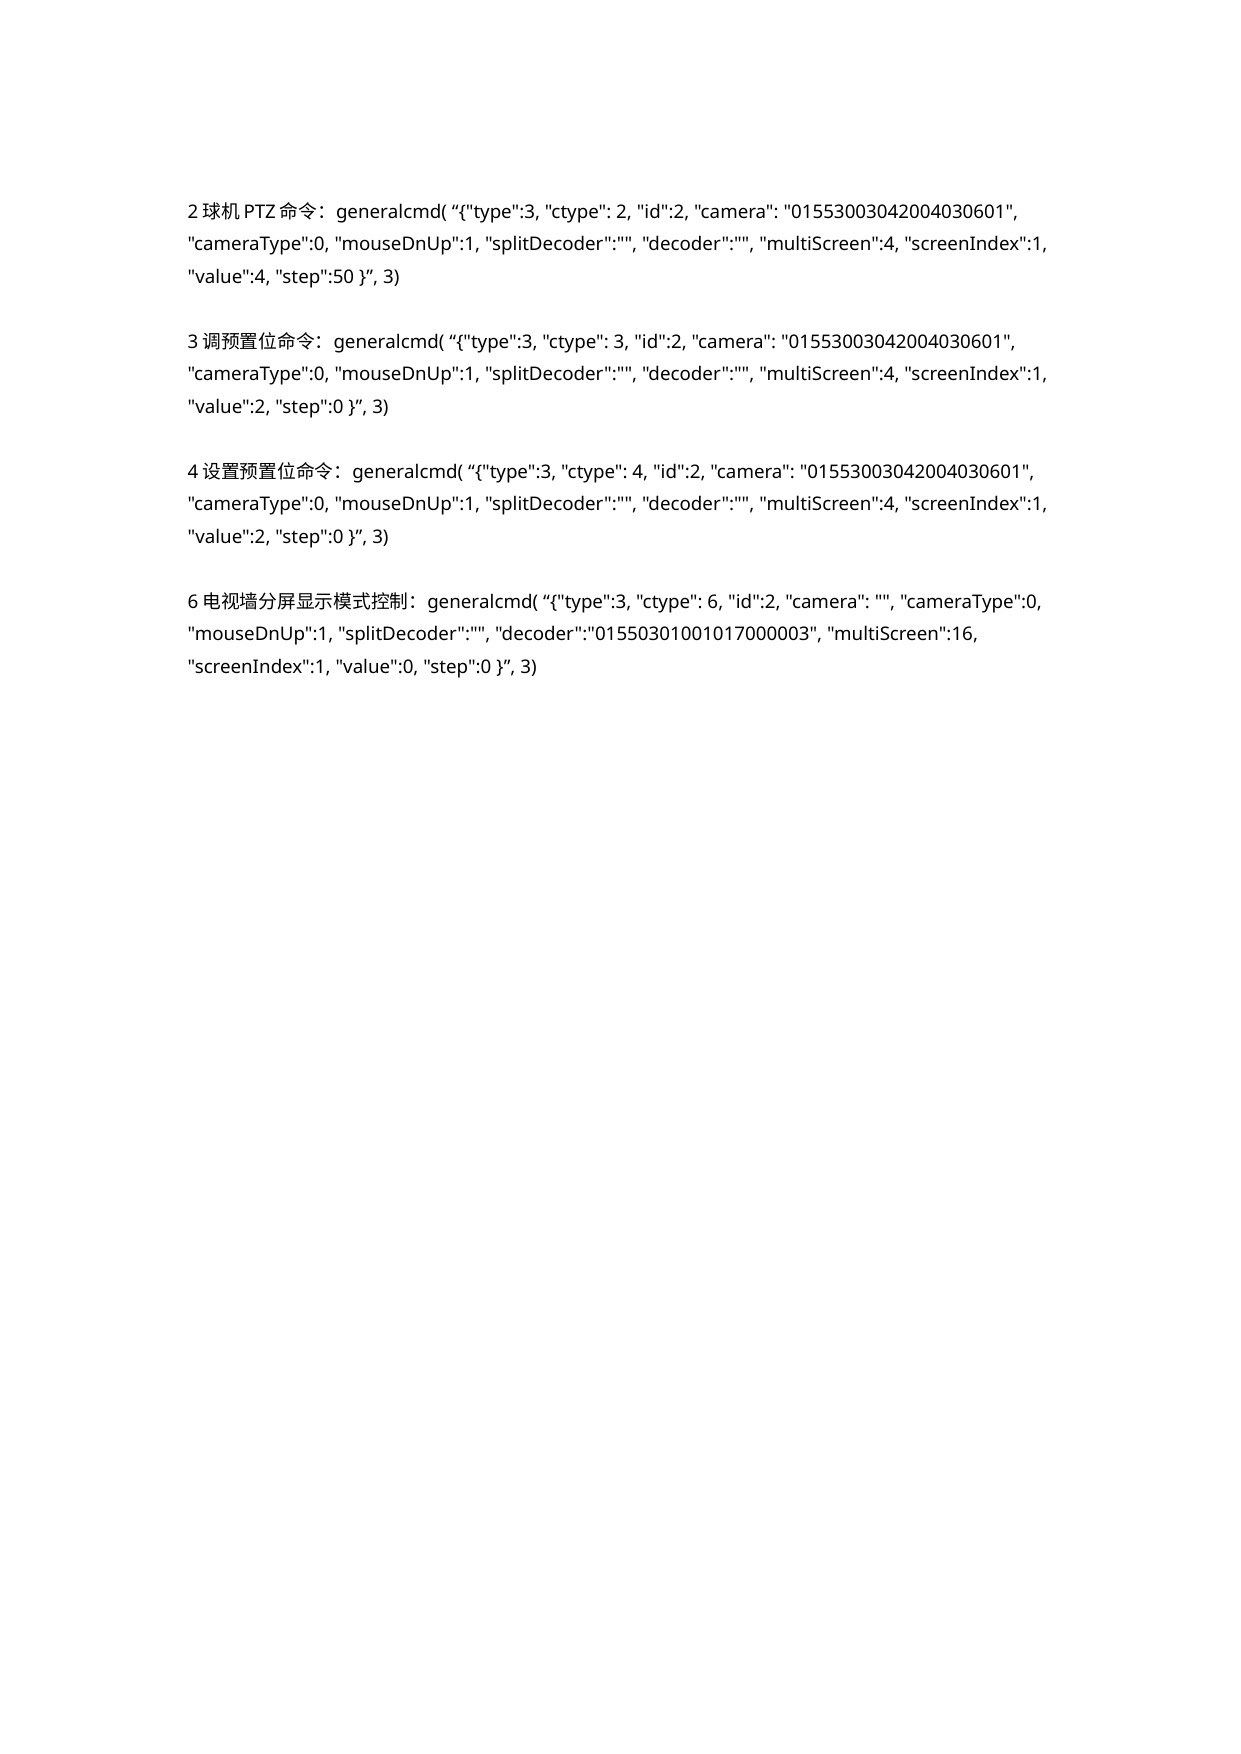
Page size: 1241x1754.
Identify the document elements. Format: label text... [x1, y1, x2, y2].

text 3调预置位命令：generalcmd( “{"type":3, "ctype": 3, "id":2, "camera": "01553003042004030601", "cameraType":0, "mouseDnUp":1, "splitDecoder":"", "decoder":"", "multiScreen":4, "screenIndex":1, "value":2, "step":0 }”, 3) [187, 324, 1053, 422]
text 6电视墙分屏显示模式控制：generalcmd( “{"type":3, "ctype": 6, "id":2, "camera": "", "cameraType":0, "mouseDnUp":1, "splitDecoder":"", "decoder":"01550301001017000003", "multiScreen":16, "screenIndex":1, "value":0, "step":0 }”, 3) [187, 584, 1053, 682]
text 2球机PTZ命令：generalcmd( “{"type":3, "ctype": 2, "id":2, "camera": "01553003042004030601", "cameraType":0, "mouseDnUp":1, "splitDecoder":"", "decoder":"", "multiScreen":4, "screenIndex":1, "value":4, "step":50 }”, 3) [187, 194, 1053, 292]
text 4设置预置位命令：generalcmd( “{"type":3, "ctype": 4, "id":2, "camera": "01553003042004030601", "cameraType":0, "mouseDnUp":1, "splitDecoder":"", "decoder":"", "multiScreen":4, "screenIndex":1, "value":2, "step":0 }”, 3) [187, 454, 1053, 552]
